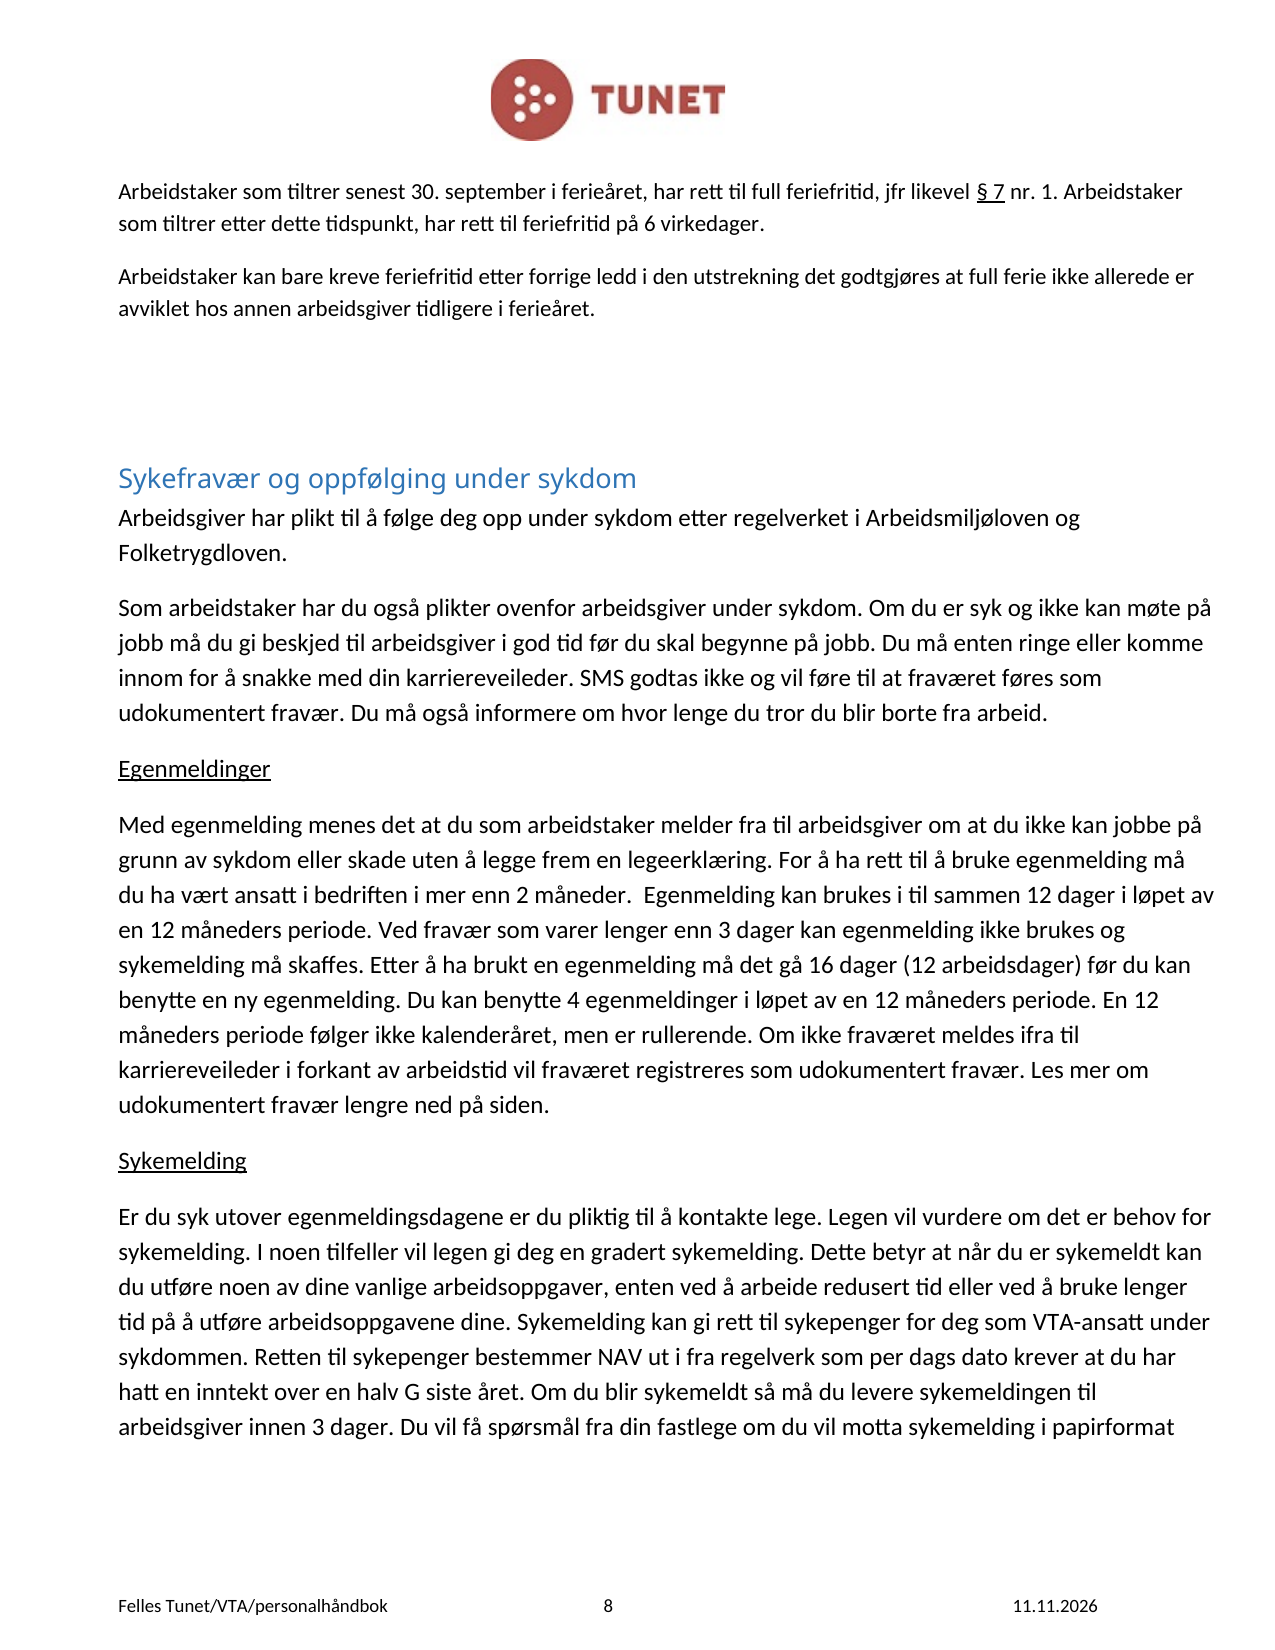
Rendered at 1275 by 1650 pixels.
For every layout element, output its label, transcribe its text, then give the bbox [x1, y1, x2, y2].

text Arbeidsgiver har plikt til å følge deg opp under sykdom etter regelverket i Arbeidsmiljøloven og Folketrygdloven. [118, 502, 1216, 567]
text Arbeidstaker som tiltrer senest 30. september i ferieåret, har rett til full feriefritid, jfr likevel § 7 nr. 1. Arbeidstaker som tiltrer etter dette tidspunkt, har rett til feriefritid på 6 virkedager. [118, 177, 1216, 237]
text Egenmeldinger [118, 753, 1216, 784]
text Som arbeidstaker har du også plikter ovenfor arbeidsgiver under sykdom. Om du er syk og ikke kan møte på jobb må du gi beskjed til arbeidsgiver i god tid før du skal begynne på jobb. Du må enten ringe eller komme innom for å snakke med din karriereveileder. SMS godtas ikke og vil føre til at fraværet føres som udokumentert fravær. Du må også informere om hvor lenge du tror du blir borte fra arbeid. [118, 592, 1216, 728]
subtitle Sykefravær og oppfølging under sykdom [118, 459, 1216, 496]
picture [490, 59, 726, 141]
text Arbeidstaker kan bare kreve feriefritid etter forrige ledd i den utstrekning det godtgjøres at full ferie ikke allerede er avviklet hos annen arbeidsgiver tidligere i ferieåret. [118, 262, 1216, 323]
text Med egenmelding menes det at du som arbeidstaker melder fra til arbeidsgiver om at du ikke kan jobbe på grunn av sykdom eller skade uten å legge frem en legeerklæring. For å ha rett til å bruke egenmelding må du ha vært ansatt i bedriften i mer enn 2 måneder. Egenmelding kan brukes i til sammen 12 dager i løpet av en 12 måneders periode. Ved fravær som varer lenger enn 3 dager kan egenmelding ikke brukes og sykemelding må skaffes. Etter å ha brukt en egenmelding må det gå 16 dager (12 arbeidsdager) før du kan benytte en ny egenmelding. Du kan benytte 4 egenmeldinger i løpet av en 12 måneders periode. En 12 måneders periode følger ikke kalenderåret, men er rullerende. Om ikke fraværet meldes ifra til karriereveileder i forkant av arbeidstid vil fraværet registreres som udokumentert fravær. Les mer om udokumentert fravær lengre ned på siden. [118, 809, 1216, 1120]
text Sykemelding [118, 1145, 1216, 1176]
